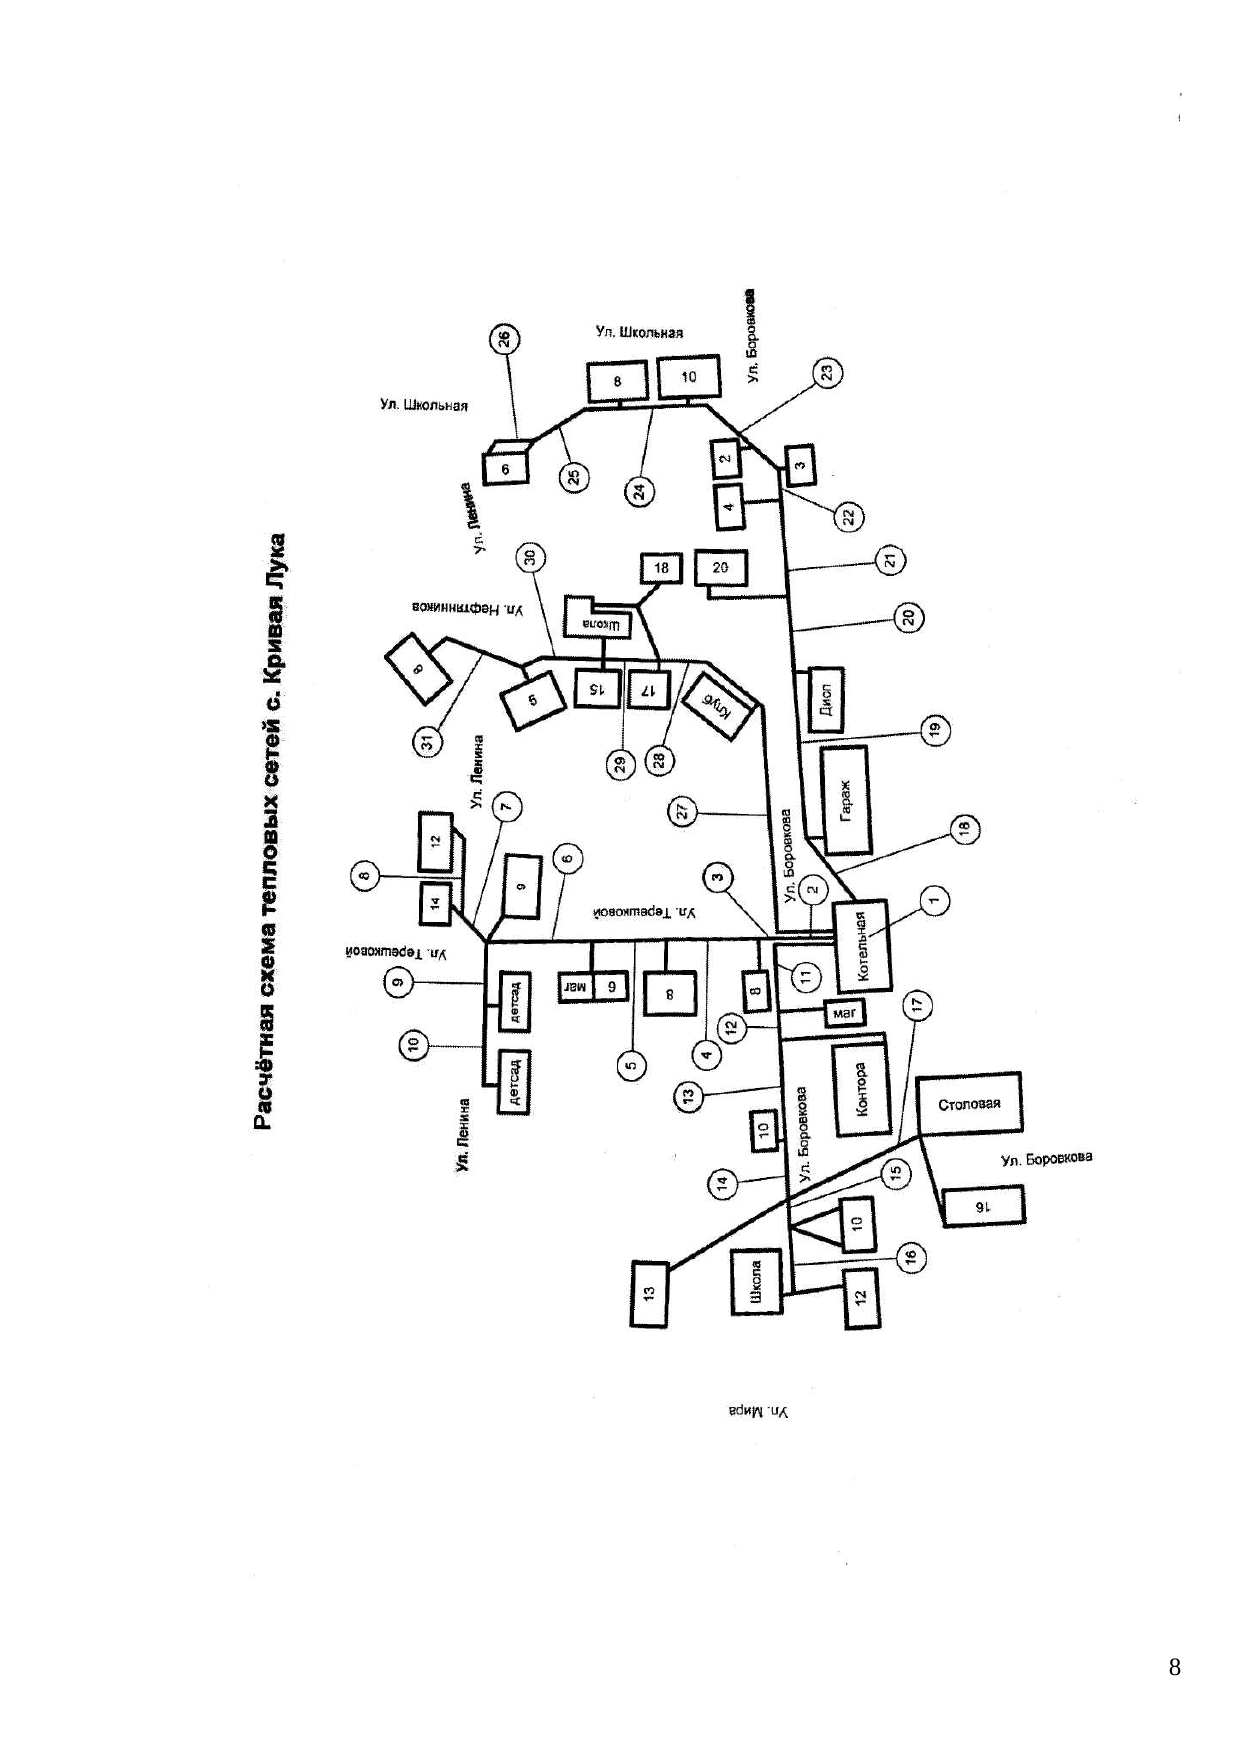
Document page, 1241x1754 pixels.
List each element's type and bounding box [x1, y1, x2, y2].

picture [131, 93, 1182, 1585]
